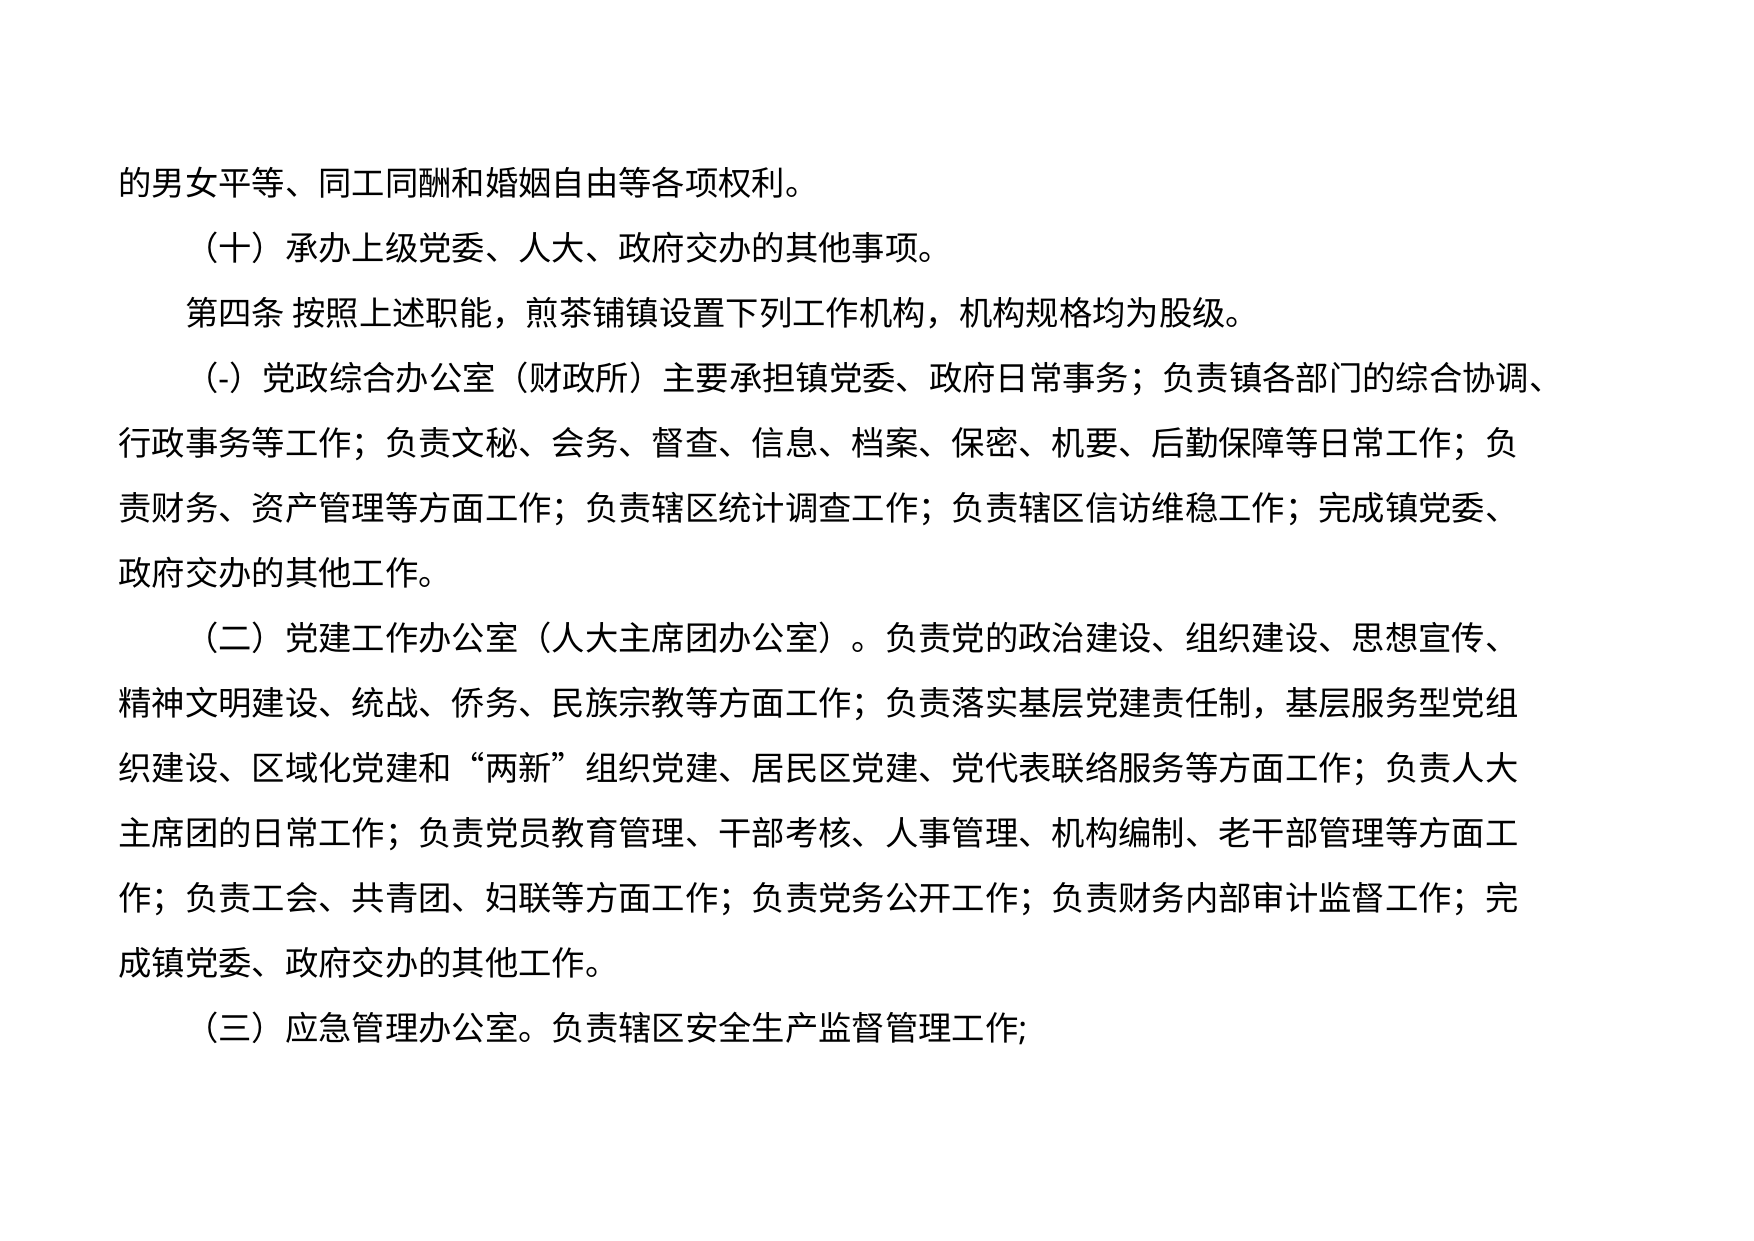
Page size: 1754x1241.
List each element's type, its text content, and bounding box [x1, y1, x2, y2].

text （二）党建工作办公室（人大主席团办公室）。负责党的政治建设、组织建设、思想宣传、精神文明建设、统战、侨务、民族宗教等方面工作；负责落实基层党建责任制，基层服务型党组织建设、区域化党建和“两新”组织党建、居民区党建、党代表联络服务等方面工作；负责人大主席团的日常工作；负责党员教育管理、干部考核、人事管理、机构编制、老干部管理等方面工作；负责工会、共青团、妇联等方面工作；负责党务公开工作；负责财务内部审计监督工作；完成镇党委、政府交办的其他工作。 [118, 604, 1547, 994]
text 第四条 按照上述职能，煎茶铺镇设置下列工作机构，机构规格均为股级。 [118, 279, 1547, 344]
text （十）承办上级党委、人大、政府交办的其他事项。 [118, 214, 1547, 279]
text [118, 149, 1547, 214]
text （-）党政综合办公室（财政所）主要承担镇党委、政府日常事务；负责镇各部门的综合协调、行政事务等工作；负责文秘、会务、督查、信息、档案、保密、机要、后勤保障等日常工作；负责财务、资产管理等方面工作；负责辖区统计调查工作；负责辖区信访维稳工作；完成镇党委、政府交办的其他工作。 [118, 344, 1547, 604]
text （三）应急管理办公室。负责辖区安全生产监督管理工作; [118, 994, 1547, 1059]
